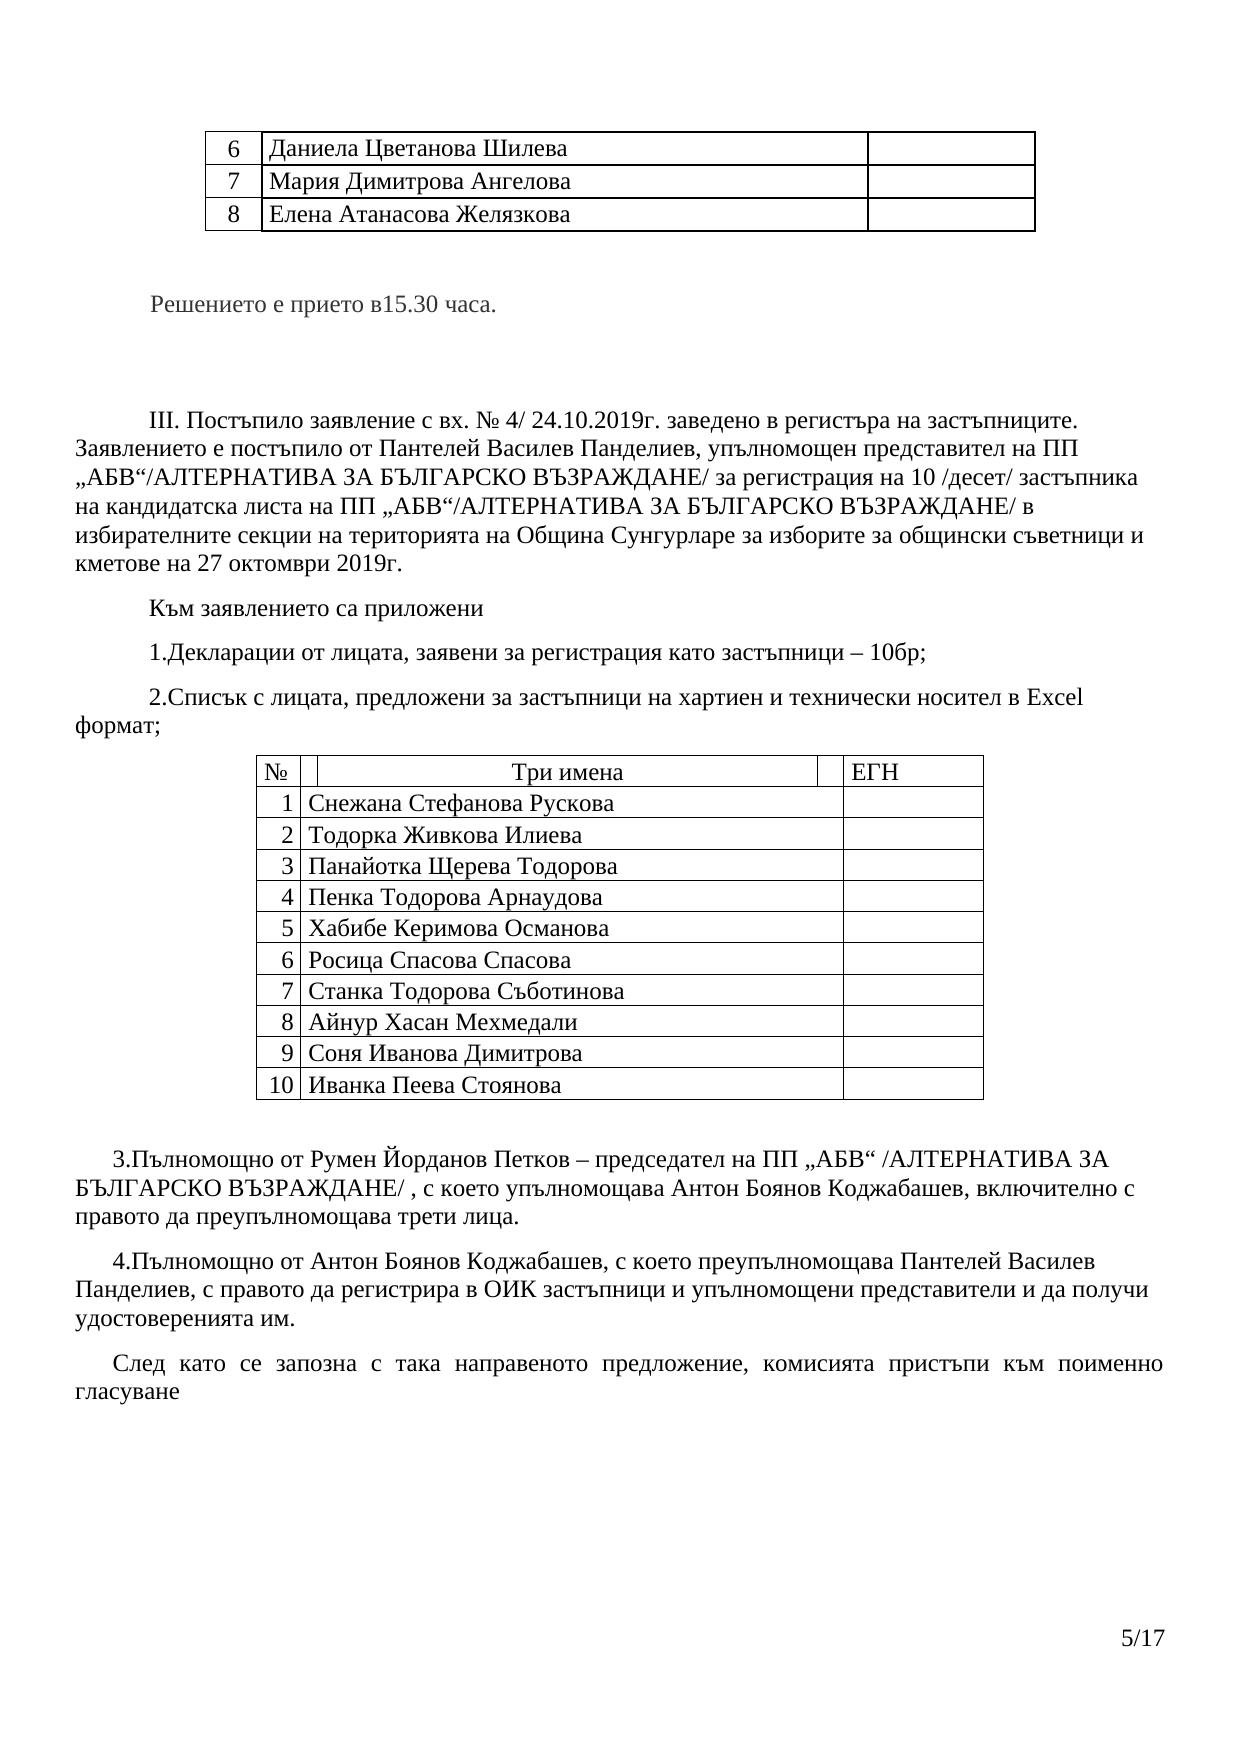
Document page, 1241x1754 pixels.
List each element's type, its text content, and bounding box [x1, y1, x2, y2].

text Решението е прието в15.30 часа. [150, 289, 1165, 318]
table_cell [844, 850, 983, 880]
table_header № [257, 756, 300, 786]
table_cell [844, 818, 983, 848]
table_cell Панайотка Щерева Тодорова [301, 850, 843, 880]
text Към заявлението са приложени [75, 593, 1165, 622]
table_cell 8 [206, 198, 261, 230]
text 1.Декларации от лицата, заявени за регистрация като застъпници – 10бр; [75, 637, 1165, 666]
table_cell 10 [257, 1068, 300, 1098]
table_cell Елена Атанасова Желязкова [263, 199, 867, 230]
table_cell [844, 881, 983, 911]
text След като се запозна с така направеното предложение, комисията пристъпи към поименно гласуване [75, 1348, 1165, 1405]
table_cell [844, 943, 983, 973]
table_cell [844, 975, 983, 1005]
table_cell Снежана Стефанова Рускова [301, 787, 843, 817]
table_cell 6 [206, 132, 261, 164]
table_cell Росица Спасова Спасова [301, 943, 843, 973]
table_cell 7 [206, 165, 261, 197]
table_cell 1 [257, 787, 300, 817]
table_cell [844, 1037, 983, 1067]
text 4.Пълномощно от Антон Боянов Коджабашев, с което преупълномощава Пантелей Василев Панделиев, с правото да регистрира в ОИК застъпници и упълномощени представители и да получи удостоверенията им. [75, 1246, 1165, 1332]
table_cell Тодорка Живкова Илиева [301, 818, 843, 848]
table_header Три имена [318, 756, 817, 786]
text 2.Списък с лицата, предложени за застъпници на хартиен и технически носител в Excel формат; [75, 682, 1165, 739]
table_cell [844, 787, 983, 817]
text ІІІ. Постъпило заявление с вх. № 4/ 24.10.2019г. заведено в регистъра на застъпниците. Заявлението е постъпило от Пантелей Василев Панделиев, упълномощен представител на ПП „АБВ“/АЛТЕРНАТИВА ЗА БЪЛГАРСКО ВЪЗРАЖДАНЕ/ за регистрация на 10 /десет/ застъпника на кандидатска листа на ПП „АБВ“/АЛТЕРНАТИВА ЗА БЪЛГАРСКО ВЪЗРАЖДАНЕ/ в избирателните секции на територията на Община Сунгурларе за изборите за общински съветници и кметове на 27 октомври 2019г. [75, 405, 1165, 577]
table_cell 6 [257, 943, 300, 973]
table_cell Иванка Пеева Стоянова [301, 1068, 843, 1098]
table_cell Мария Димитрова Ангелова [263, 166, 867, 197]
table_cell Пенка Тодорова Арнаудова [301, 881, 843, 911]
table_cell Соня Иванова Димитрова [301, 1037, 843, 1067]
table_header [301, 756, 317, 786]
table_cell [844, 1006, 983, 1036]
table_cell Хабибе Керимова Османова [301, 912, 843, 942]
table_cell Айнур Хасан Мехмедали [301, 1006, 843, 1036]
table_cell 4 [257, 881, 300, 911]
table_cell [844, 912, 983, 942]
table_cell 7 [257, 975, 300, 1005]
table_cell Даниела Цветанова Шилева [263, 133, 867, 164]
table_header ЕГН [844, 756, 983, 786]
table_cell 5 [257, 912, 300, 942]
table_cell 8 [257, 1006, 300, 1036]
table_cell 2 [257, 818, 300, 848]
text 3.Пълномощно от Румен Йорданов Петков – председател на ПП „АБВ“ /АЛТЕРНАТИВА ЗА БЪЛГАРСКО ВЪЗРАЖДАНЕ/ , с което упълномощава Антон Боянов Коджабашев, включително с правото да преупълномощава трети лица. [75, 1144, 1165, 1230]
table_cell Станка Тодорова Съботинова [301, 975, 843, 1005]
table_cell 9 [257, 1037, 300, 1067]
table_cell 3 [257, 850, 300, 880]
table_header [818, 756, 843, 786]
table_cell [869, 133, 1034, 164]
table_cell [869, 166, 1034, 197]
table_cell [844, 1068, 983, 1098]
table_cell [869, 199, 1034, 230]
